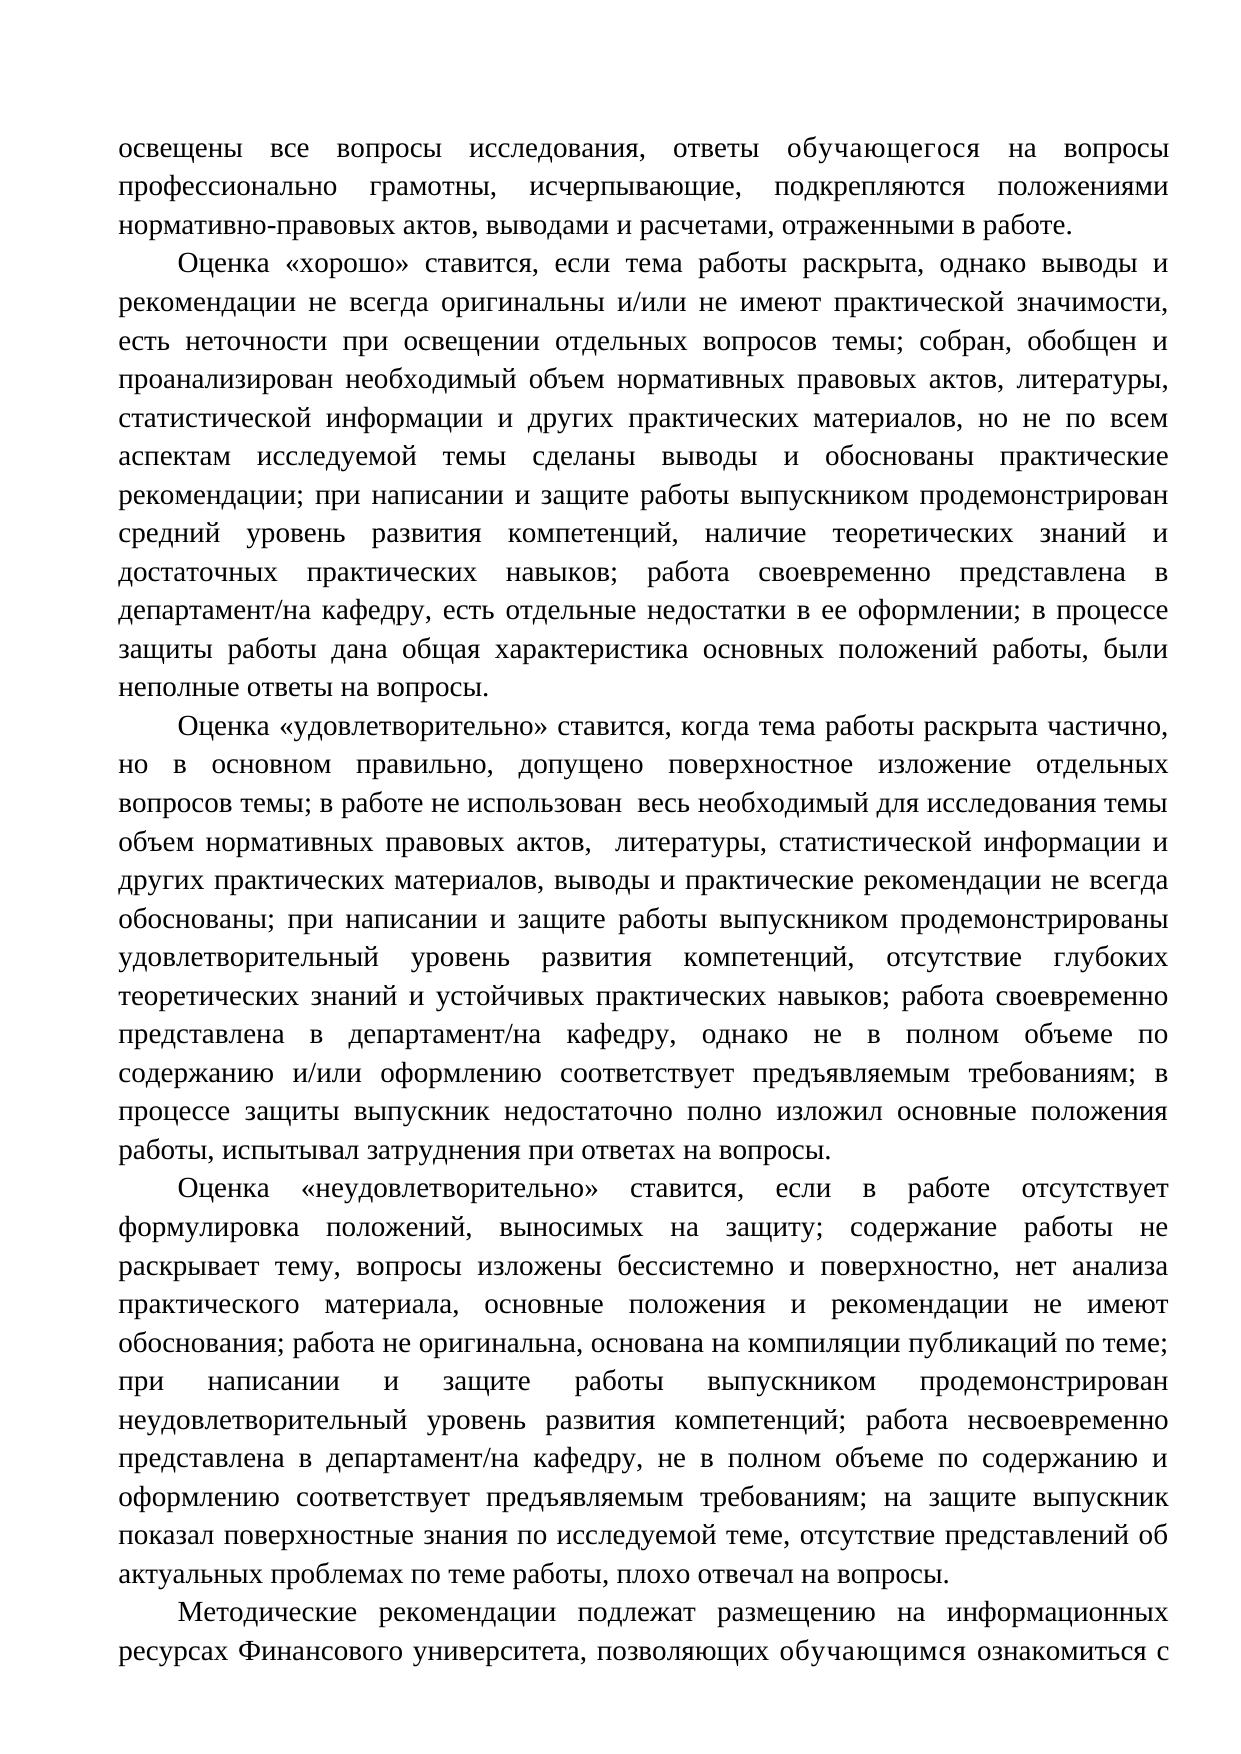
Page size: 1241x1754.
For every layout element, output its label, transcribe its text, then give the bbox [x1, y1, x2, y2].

text Оценка «неудовлетворительно» ставится, если в работе отсутствует формулировка положений, выносимых на защиту; содержание работы не раскрывает тему, вопросы изложены бессистемно и поверхностно, нет анализа практического материала, основные положения и рекомендации не имеют обоснования; работа не оригинальна, основана на компиляции публикаций по теме; при написании и защите работы выпускником продемонстрирован неудовлетворительный уровень развития компетенций; работа несвоевременно представлена в департамент/на кафедру, не в полном объеме по содержанию и оформлению соответствует предъявляемым требованиям; на защите выпускник показал поверхностные знания по исследуемой теме, отсутствие представлений об актуальных проблемах по теме работы, плохо отвечал на вопросы. [118, 1171, 1169, 1589]
text Оценка «удовлетворительно» ставится, когда тема работы раскрыта частично, но в основном правильно, допущено поверхностное изложение отдельных вопросов темы; в работе не использован весь необходимый для исследования темы объем нормативных правовых актов, литературы, статистической информации и других практических материалов, выводы и практические рекомендации не всегда обоснованы; при написании и защите работы выпускником продемонстрированы удовлетворительный уровень развития компетенций, отсутствие глубоких теоретических знаний и устойчивых практических навыков; работа своевременно представлена в департамент/на кафедру, однако не в полном объеме по содержанию и/или оформлению соответствует предъявляемым требованиям; в процессе защиты выпускник недостаточно полно изложил основные положения работы, испытывал затруднения при ответах на вопросы. [118, 708, 1169, 1166]
text Оценка «хорошо» ставится, если тема работы раскрыта, однако выводы и рекомендации не всегда оригинальны и/или не имеют практической значимости, есть неточности при освещении отдельных вопросов темы; собран, обобщен и проанализирован необходимый объем нормативных правовых актов, литературы, статистической информации и других практических материалов, но не по всем аспектам исследуемой темы сделаны выводы и обоснованы практические рекомендации; при написании и защите работы выпускником продемонстрирован средний уровень развития компетенций, наличие теоретических знаний и достаточных практических навыков; работа своевременно представлена в департамент/на кафедру, есть отдельные недостатки в ее оформлении; в процессе защиты работы дана общая характеристика основных положений работы, были неполные ответы на вопросы. [118, 246, 1169, 703]
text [118, 1594, 1169, 1667]
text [118, 130, 1169, 241]
